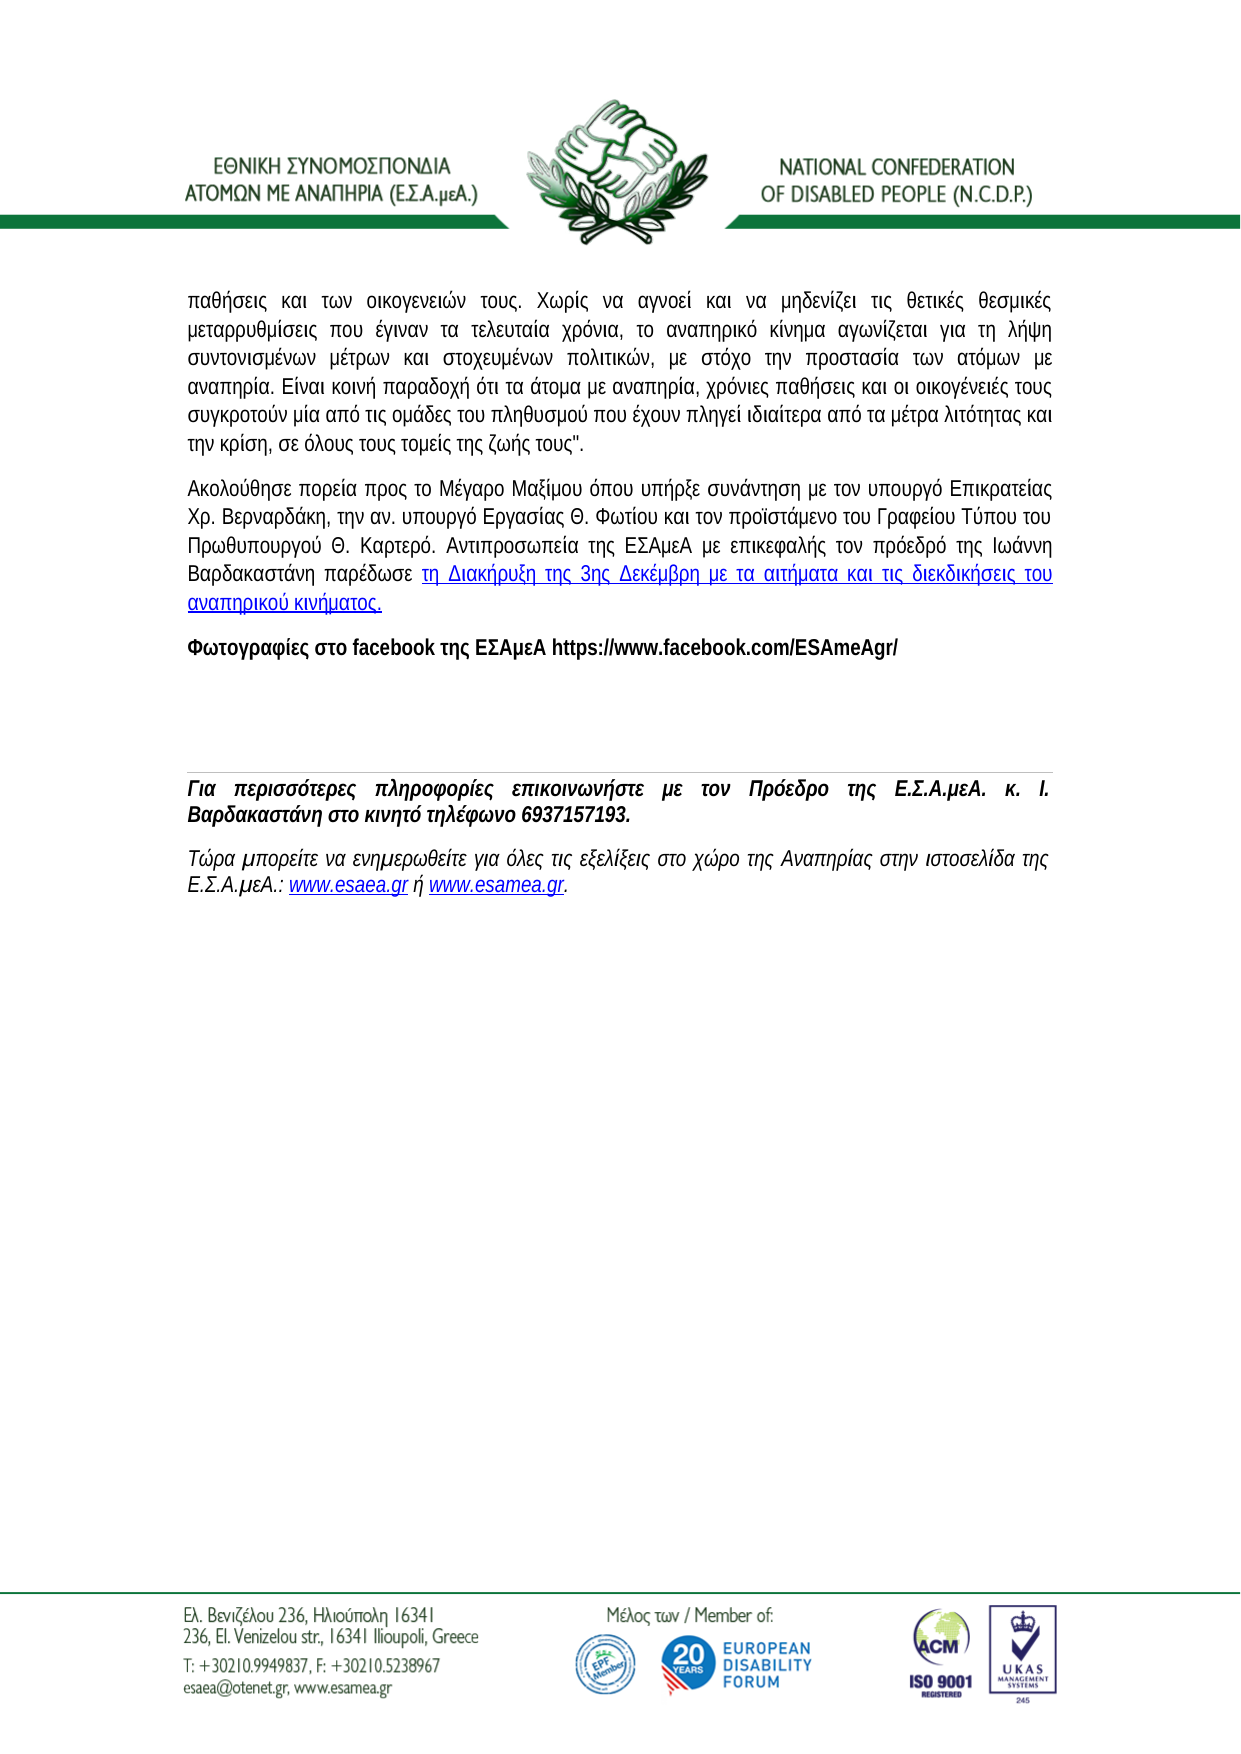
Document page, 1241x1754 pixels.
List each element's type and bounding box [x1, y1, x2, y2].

picture [0, 1579, 1241, 1738]
picture [0, 46, 1241, 283]
